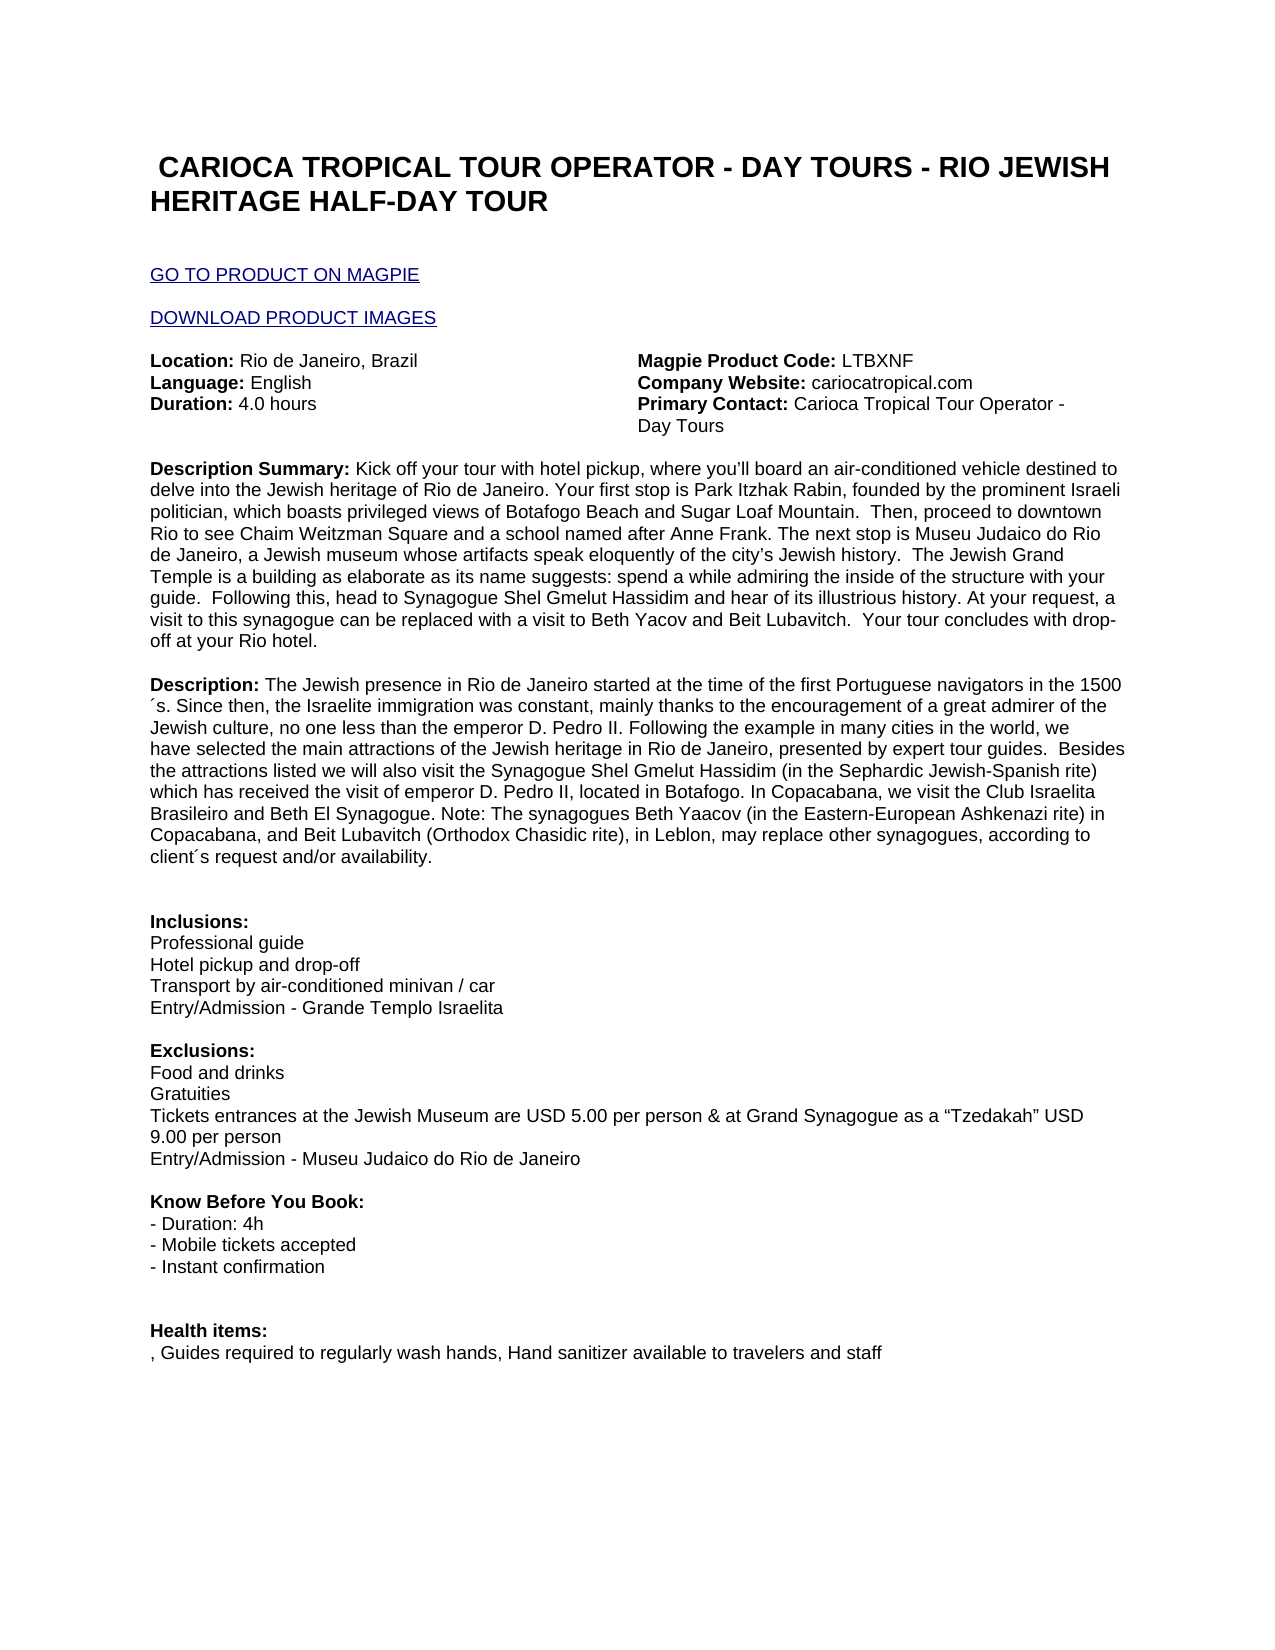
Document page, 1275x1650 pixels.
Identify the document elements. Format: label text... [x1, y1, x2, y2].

text Hotel pickup and drop-off [150, 954, 1125, 975]
text Tickets entrances at the Jewish Museum are USD 5.00 per person & at Grand Synagogue as a “Tzedakah” USD 9.00 per person [150, 1104, 1125, 1148]
text Know Before You Book: [150, 1191, 1125, 1212]
text Gratuities [150, 1083, 1125, 1104]
text DOWNLOAD PRODUCT IMAGES [150, 307, 1125, 328]
table_header Location: Rio de Janeiro, Brazil Language: English Duration: 4.0 hours [139, 350, 626, 436]
text GO TO PRODUCT ON MAGPIE [150, 264, 1125, 285]
text Entry/Admission - Museu Judaico do Rio de Janeiro [150, 1148, 1125, 1169]
text Entry/Admission - Grande Templo Israelita [150, 997, 1125, 1018]
text Description Summary: Kick off your tour with hotel pickup, where you’ll board an air-conditioned vehicle destined to delve into the Jewish heritage of Rio de Janeiro. Your first stop is Park Itzhak Rabin, founded by the prominent Israeli politician, which boasts privileged views of Botafogo Beach and Sugar Loaf Mountain. Then, proceed to downtown Rio to see Chaim Weitzman Square and a school named after Anne Frank. The next stop is Museu Judaico do Rio de Janeiro, a Jewish museum whose artifacts speak eloquently of the city’s Jewish history. The Jewish Grand Temple is a building as elaborate as its name suggests: spend a while admiring the inside of the structure with your guide. Following this, head to Synagogue Shel Gmelut Hassidim and hear of its illustrious history. At your request, a visit to this synagogue can be replaced with a visit to Beth Yacov and Beit Lubavitch. Your tour concludes with drop-off at your Rio hotel. [150, 458, 1125, 652]
text - Duration: 4h [150, 1212, 1125, 1234]
text Description: The Jewish presence in Rio de Janeiro started at the time of the first Portuguese navigators in the 1500´s. Since then, the Israelite immigration was constant, mainly thanks to the encouragement of a great admirer of the Jewish culture, no one less than the emperor D. Pedro II. Following the example in many cities in the world, we have selected the main attractions of the Jewish heritage in Rio de Janeiro, presented by expert tour guides. Besides the attractions listed we will also visit the Synagogue Shel Gmelut Hassidim (in the Sephardic Jewish-Spanish rite) which has received the visit of emperor D. Pedro II, located in Botafogo. In Copacabana, we visit the Club Israelita Brasileiro and Beth El Synagogue. Note: The synagogues Beth Yaacov (in the Eastern-European Ashkenazi rite) in Copacabana, and Beit Lubavitch (Orthodox Chasidic rite), in Leblon, may replace other synagogues, according to client´s request and/or availability. [150, 673, 1125, 867]
text , Guides required to regularly wash hands, Hand sanitizer available to travelers and staff [150, 1342, 1125, 1363]
text - Instant confirmation [150, 1256, 1125, 1277]
text Exclusions: [150, 1040, 1125, 1061]
subtitle Carioca Tropical Tour Operator - Day Tours - Rio Jewish Heritage Half-Day Tour [150, 150, 1125, 217]
text Transport by air-conditioned minivan / car [150, 975, 1125, 997]
text Food and drinks [150, 1061, 1125, 1083]
text Inclusions: [150, 911, 1125, 932]
text Professional guide [150, 932, 1125, 954]
text - Mobile tickets accepted [150, 1234, 1125, 1256]
table_header Magpie Product Code: LTBXNF Company Website: cariocatropical.com Primary Contact: Carioca Tropical Tour Operator - Day Tours [626, 350, 1114, 436]
text Health items: [150, 1320, 1125, 1342]
